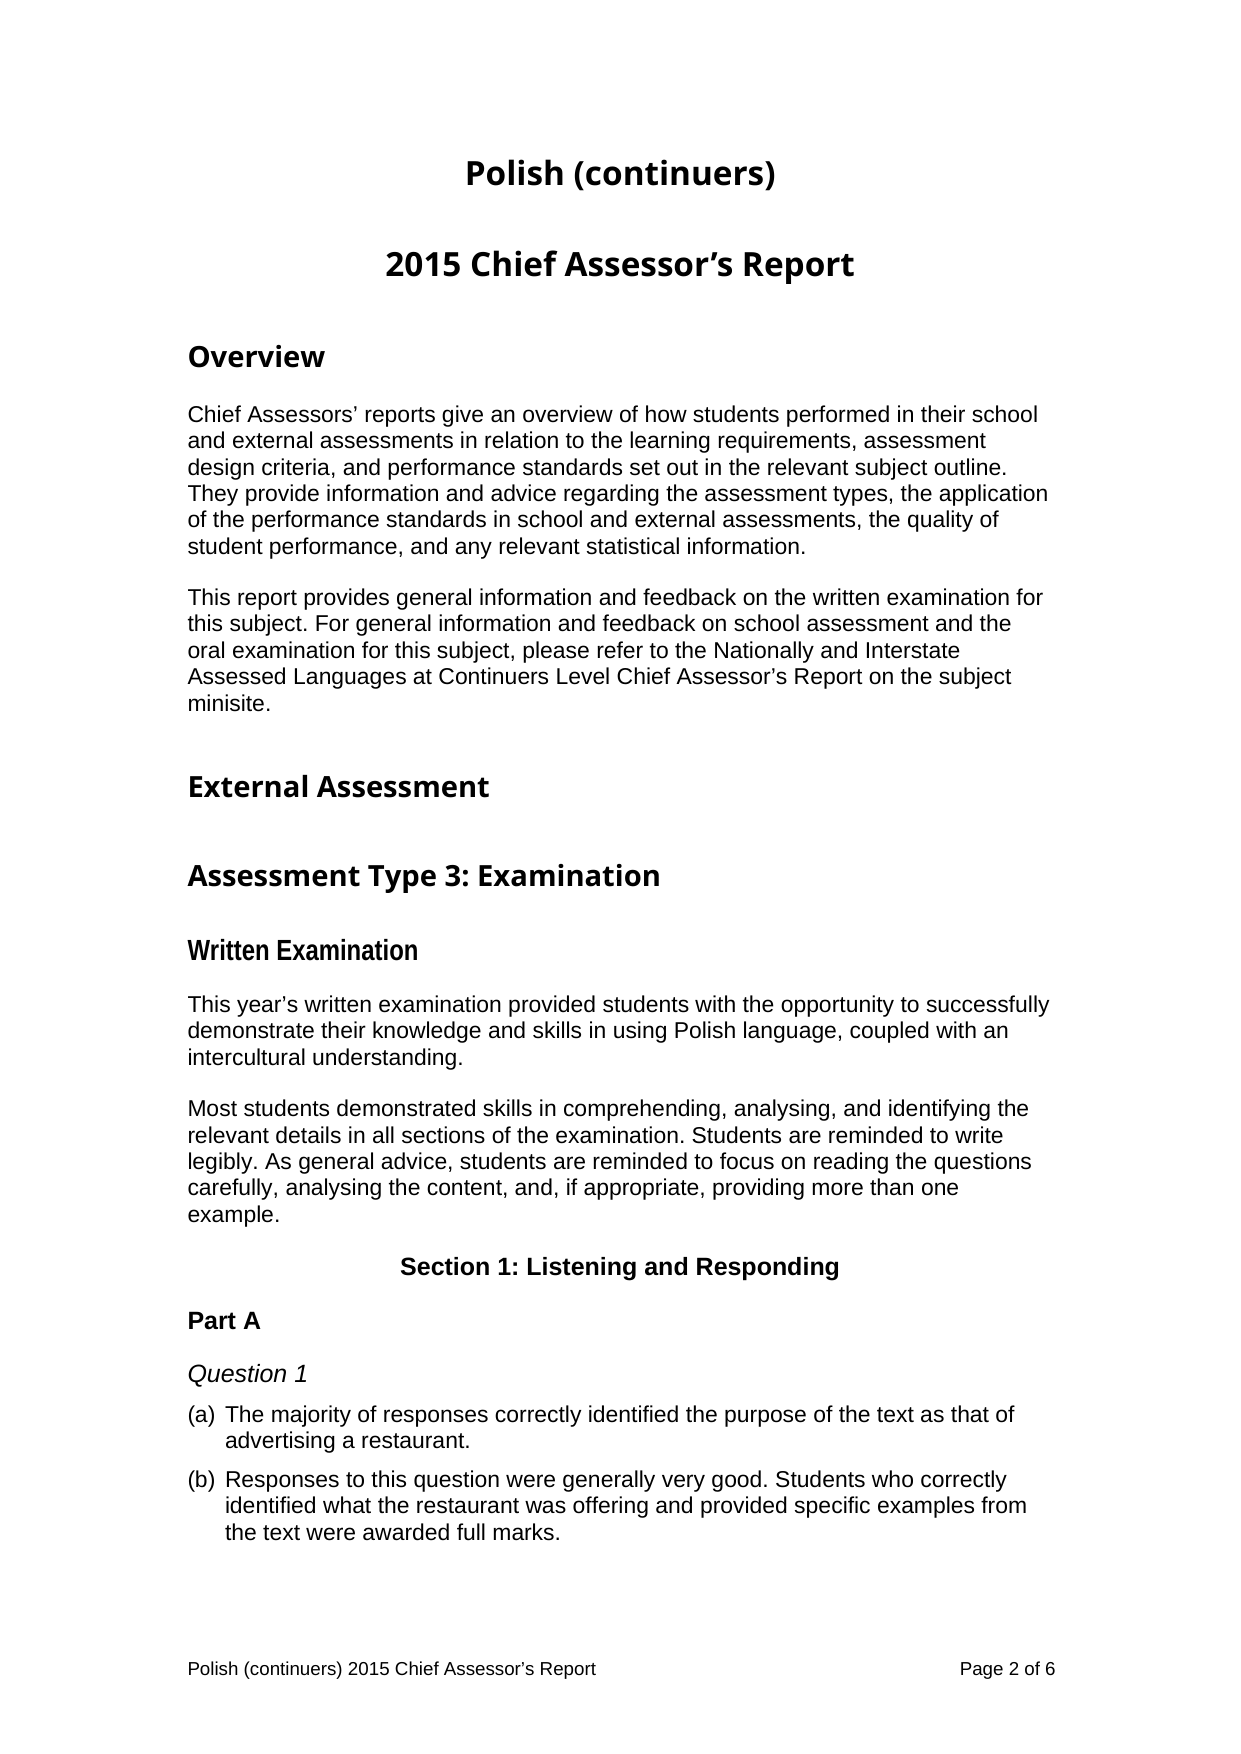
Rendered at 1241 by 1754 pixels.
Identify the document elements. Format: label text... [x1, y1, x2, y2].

list The majority of responses correctly identified the purpose of the text as that of advertising a restaurant. [187, 1401, 1053, 1453]
subtitle Part A [187, 1306, 1053, 1334]
text Chief Assessors’ reports give an overview of how students performed in their school and external assessments in relation to the learning requirements, assessment design criteria, and performance standards set out in the relevant subject outline. They provide information and advice regarding the assessment types, the application of the performance standards in school and external assessments, the quality of student performance, and any relevant statistical information. [187, 401, 1053, 559]
subtitle External Assessment [187, 766, 1053, 806]
text This year’s written examination provided students with the opportunity to successfully demonstrate their knowledge and skills in using Polish language, coupled with an intercultural understanding. [187, 991, 1053, 1070]
subtitle Section 1: Listening and Responding [187, 1252, 1053, 1281]
subtitle Assessment Type 3: Examination [187, 856, 1053, 895]
text This report provides general information and feedback on the written examination for this subject. For general information and feedback on school assessment and the oral examination for this subject, please refer to the Nationally and Interstate Assessed Languages at Continuers Level Chief Assessor’s Report on the subject minisite. [187, 584, 1053, 716]
text Most students demonstrated skills in comprehending, analysing, and identifying the relevant details in all sections of the examination. Students are reminded to write legibly. As general advice, students are reminded to focus on reading the questions carefully, analysing the content, and, if appropriate, providing more than one example. [187, 1095, 1053, 1227]
subtitle Polish (continuers) [187, 150, 1053, 195]
subtitle Written Examination [187, 933, 1053, 966]
list Responses to this question were generally very good. Students who correctly identified what the restaurant was offering and provided specific examples from the text were awarded full marks. [187, 1466, 1053, 1545]
subtitle Overview [187, 336, 1053, 376]
subtitle Question 1 [187, 1359, 1053, 1388]
subtitle 2015 Chief Assessor’s Report [187, 241, 1053, 286]
